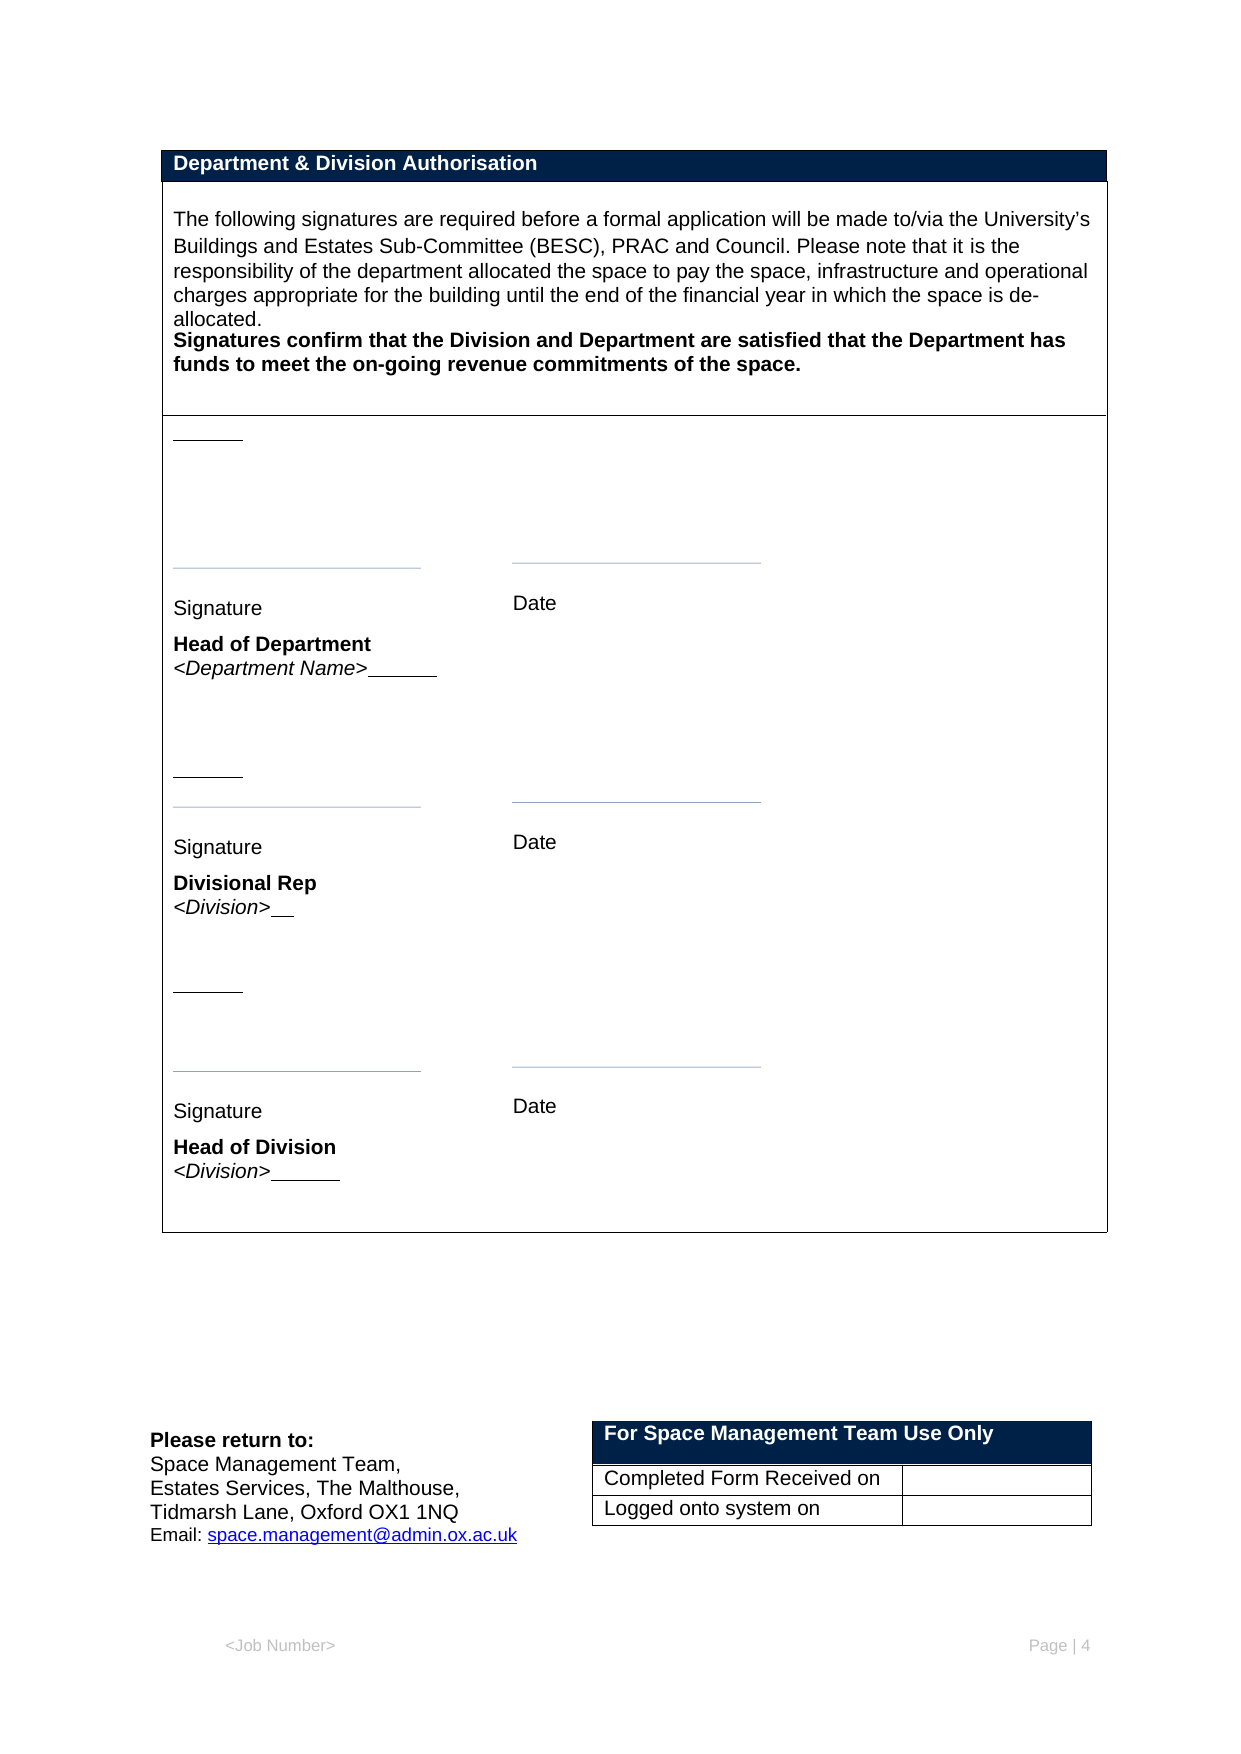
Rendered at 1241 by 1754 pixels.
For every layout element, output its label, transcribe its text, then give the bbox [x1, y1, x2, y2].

text Email: space.management@admin.ox.ac.uk [150, 1524, 1090, 1546]
table_cell Signature Head of Division <Division> [163, 968, 501, 1232]
table_cell Signatures confirm that the Division and Department are satisfied that the Department has funds to meet the on-going revenue commitments of the space. [163, 328, 1107, 414]
table_cell Signature Head of Department <Department Name> [163, 416, 501, 752]
table_cell Date [501, 968, 1107, 1232]
table_header Department & Division Authorisation [162, 151, 1106, 181]
table_cell [903, 1496, 1091, 1525]
table_cell Completed Form Received on [593, 1466, 902, 1495]
table_cell [903, 1466, 1091, 1495]
picture [173, 805, 421, 809]
table_cell Date [501, 415, 1107, 752]
picture [173, 566, 421, 570]
table_cell Logged onto system on [593, 1496, 902, 1525]
text Please return to: Space Management Team, Estates Services, The Malthouse, Tidmarsh Lane, Oxford OX1 1NQ [150, 1428, 592, 1524]
picture [512, 1065, 761, 1069]
table_header For Space Management Team Use Only [593, 1421, 1091, 1464]
table_cell Date [501, 752, 1107, 967]
table_cell Signature Divisional Rep <Division> [163, 752, 501, 967]
table_cell The following signatures are required before a formal application will be made to/via the University’s Buildings and Estates Sub-Committee (BESC), PRAC and Council. Please note that it is the responsibility of the department allocated the space to pay the space, infrastructure and operational charges appropriate for the building until the end of the financial year in which the space is de-allocated. [163, 182, 1107, 328]
picture [512, 561, 761, 565]
